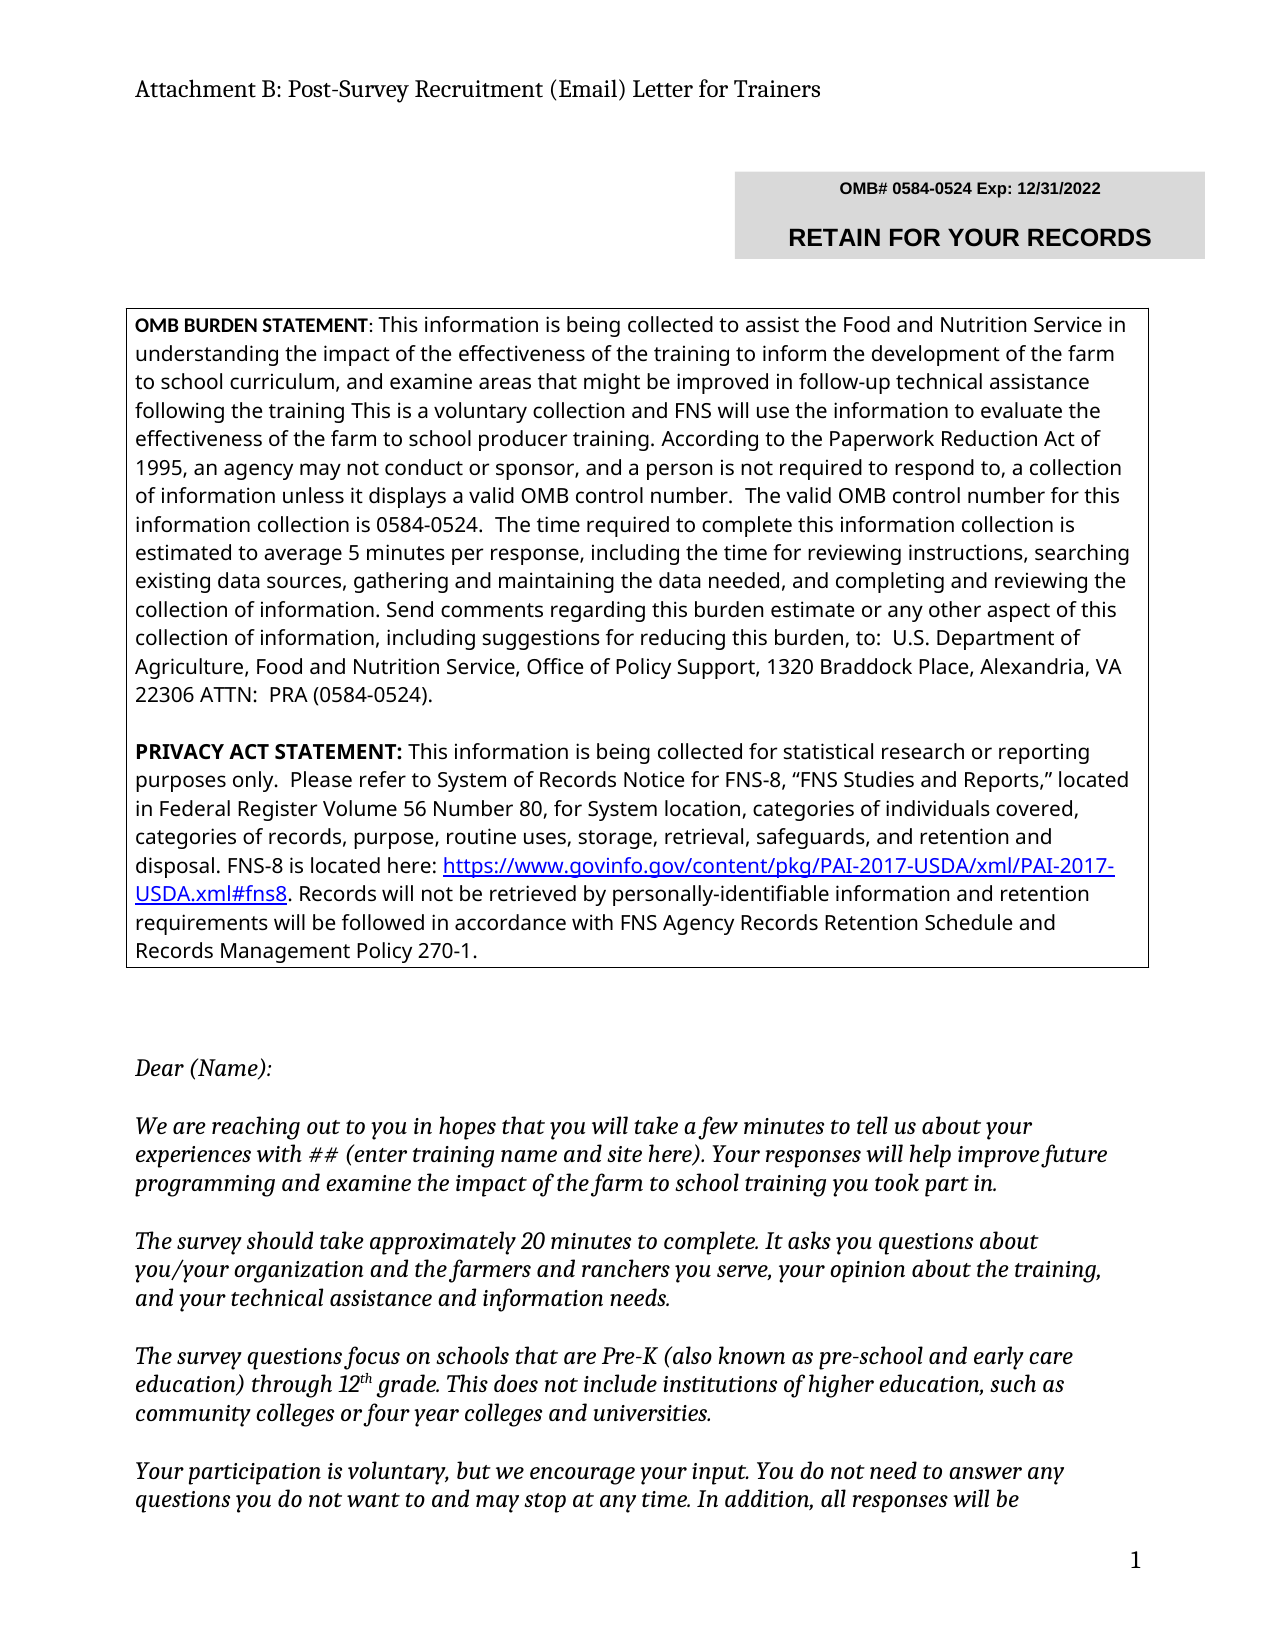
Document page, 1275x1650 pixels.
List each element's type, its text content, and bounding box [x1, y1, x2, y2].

text Dear (Name): [135, 1054, 1140, 1083]
text OMB BURDEN STATEMENT: This information is being collected to assist the Food and Nutrition Service in understanding the impact of the effectiveness of the training to inform the development of the farm to school curriculum, and examine areas that might be improved in follow-up technical assistance following the training This is a voluntary collection and FNS will use the information to evaluate the effectiveness of the farm to school producer training. According to the Paperwork Reduction Act of 1995, an agency may not conduct or sponsor, and a person is not required to respond to, a collection of information unless it displays a valid OMB control number. The valid OMB control number for this information collection is 0584-0524. The time required to complete this information collection is estimated to average 5 minutes per response, including the time for reviewing instructions, searching existing data sources, gathering and maintaining the data needed, and completing and reviewing the collection of information. Send comments regarding this burden estimate or any other aspect of this collection of information, including suggestions for reducing this burden, to: U.S. Department of Agriculture, Food and Nutrition Service, Office of Policy Support, 1320 Braddock Place, Alexandria, VA 22306 ATTN: PRA (0584-0524). [127, 309, 1148, 709]
text PRIVACY ACT STATEMENT: This information is being collected for statistical research or reporting purposes only. Please refer to System of Records Notice for FNS-8, “FNS Studies and Reports,” located in Federal Register Volume 56 Number 80, for System location, categories of individuals covered, categories of records, purpose, routine uses, storage, retrieval, safeguards, and retention and disposal. FNS-8 is located here: https://www.govinfo.gov/content/pkg/PAI-2017-USDA/xml/PAI-2017-USDA.xml#fns8. Records will not be retrieved by personally-identifiable information and retention requirements will be followed in accordance with FNS Agency Records Retention Schedule and Records Management Policy 270-1. [127, 734, 1148, 967]
text The survey questions focus on schools that are Pre-K (also known as pre-school and early care education) through 12th grade. This does not include institutions of higher education, such as community colleges or four year colleges and universities. [135, 1342, 1140, 1428]
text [135, 1457, 1140, 1514]
text The survey should take approximately 20 minutes to complete. It asks you questions about you/your organization and the farmers and ranchers you serve, your opinion about the training, and your technical assistance and information needs. [135, 1227, 1140, 1313]
text We are reaching out to you in hopes that you will take a few minutes to tell us about your experiences with ## (enter training name and site here). Your responses will help improve future programming and examine the impact of the farm to school training you took part in. [135, 1112, 1140, 1198]
